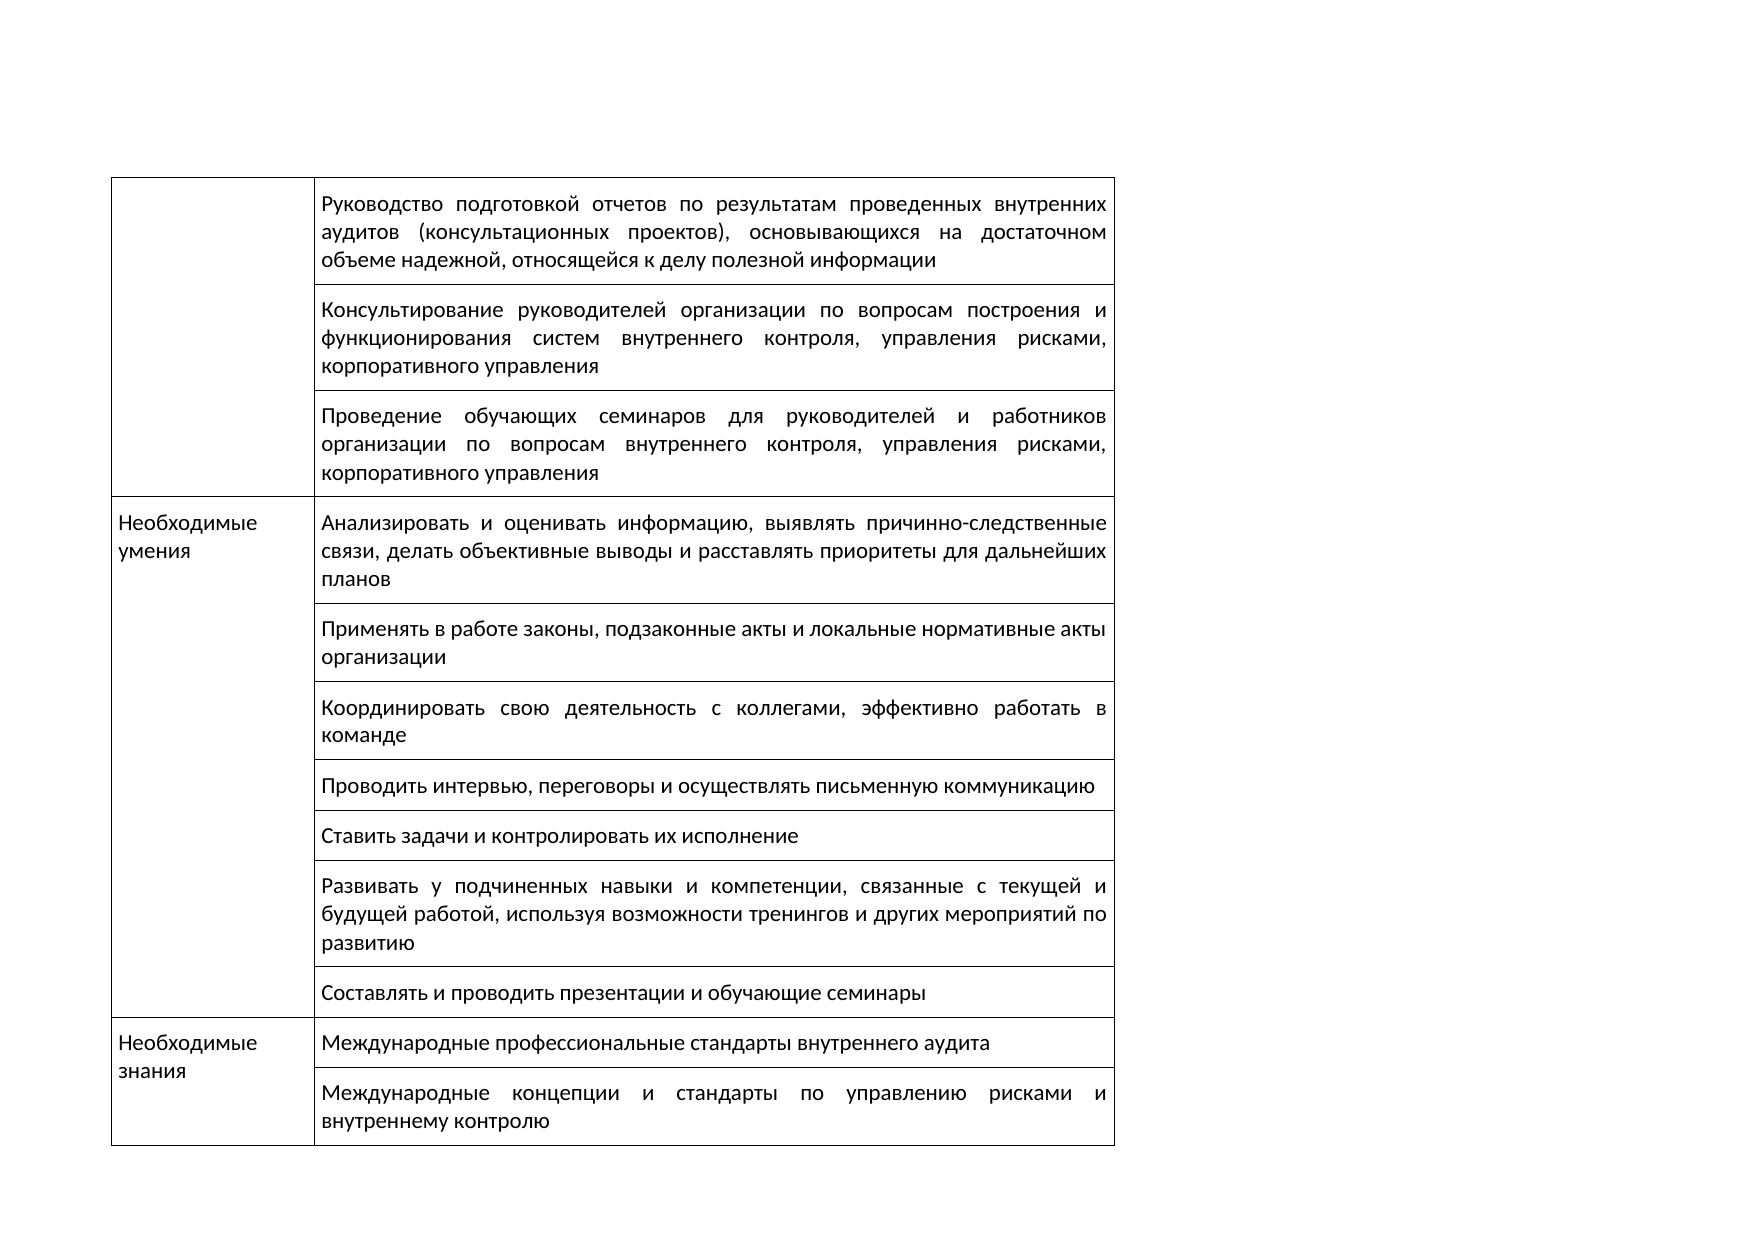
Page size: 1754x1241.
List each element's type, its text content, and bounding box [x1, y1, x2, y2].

table_cell Проводить интервью, переговоры и осуществлять письменную коммуникацию [315, 760, 1114, 809]
table_cell Составлять и проводить презентации и обучающие семинары [315, 967, 1114, 1017]
table_cell Развивать у подчиненных навыки и компетенции, связанные с текущей и будущей работой, используя возможности тренингов и других мероприятий по развитию [315, 861, 1114, 966]
table_cell Необходимые знания [112, 1018, 314, 1145]
table_cell Консультирование руководителей организации по вопросам построения и функционирования систем внутреннего контроля, управления рисками, корпоративного управления [315, 285, 1114, 390]
table_cell Применять в работе законы, подзаконные акты и локальные нормативные акты организации [315, 604, 1114, 681]
table_cell Анализировать и оценивать информацию, выявлять причинно-следственные связи, делать объективные выводы и расставлять приоритеты для дальнейших планов [315, 497, 1114, 603]
table_cell Проведение обучающих семинаров для руководителей и работников организации по вопросам внутреннего контроля, управления рисками, корпоративного управления [315, 391, 1114, 496]
table_cell Координировать свою деятельность с коллегами, эффективно работать в команде [315, 682, 1114, 759]
table_cell Ставить задачи и контролировать их исполнение [315, 811, 1114, 860]
table_cell Руководство подготовкой отчетов по результатам проведенных внутренних аудитов (консультационных проектов), основывающихся на достаточном объеме надежной, относящейся к делу полезной информации [315, 178, 1114, 283]
table_cell Необходимые умения [112, 497, 314, 1017]
table_cell Международные концепции и стандарты по управлению рисками и внутреннему контролю [315, 1068, 1114, 1145]
table_cell Международные профессиональные стандарты внутреннего аудита [315, 1018, 1114, 1067]
